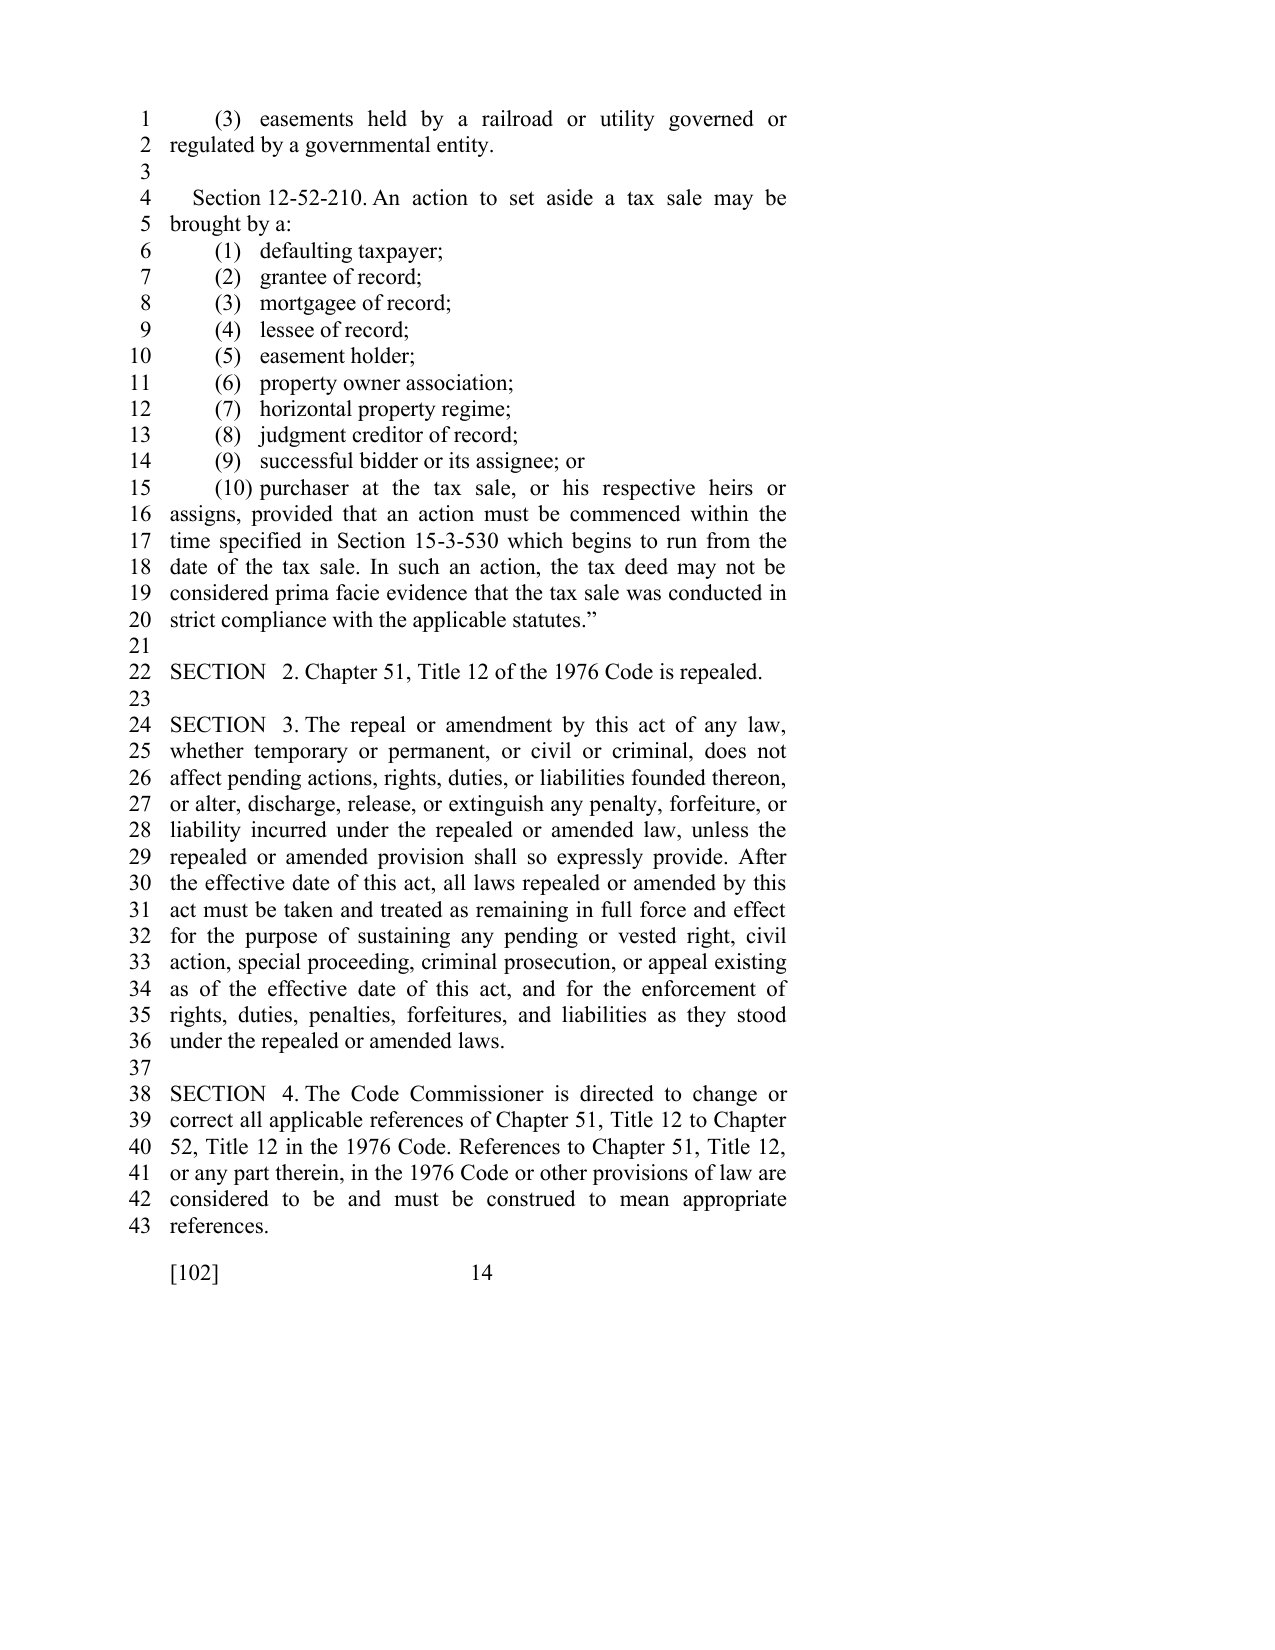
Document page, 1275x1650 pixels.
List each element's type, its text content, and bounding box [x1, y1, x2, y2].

text (1) defaulting taxpayer; [169, 237, 787, 263]
text (7) horizontal property regime; [169, 395, 787, 421]
text (9) successful bidder or its assignee; or [169, 448, 787, 474]
text (6) property owner association; [169, 368, 787, 395]
text (10) purchaser at the tax sale, or his respective heirs or assigns, provided that an action must be commenced within the time specified in Section 15-3-530 which begins to run from the date of the tax sale. In such an action, the tax deed may not be considered prima facie evidence that the tax sale was conducted in strict compliance with the applicable statutes.” [169, 474, 787, 632]
text Section 12-52-210. An action to set aside a tax sale may be brought by a: [169, 184, 787, 237]
text (3) easements held by a railroad or utility governed or regulated by a governmental entity. [169, 105, 787, 158]
text (4) lessee of record; [169, 316, 787, 342]
text (3) mortgagee of record; [169, 289, 787, 316]
text SECTION 4. The Code Commissioner is directed to change or correct all applicable references of Chapter 51, Title 12 to Chapter 52, Title 12 in the 1976 Code. References to Chapter 51, Title 12, or any part therein, in the 1976 Code or other provisions of law are considered to be and must be construed to mean appropriate references. [169, 1080, 787, 1238]
text (5) easement holder; [169, 342, 787, 368]
text (2) grantee of record; [169, 263, 787, 289]
text SECTION 3. The repeal or amendment by this act of any law, whether temporary or permanent, or civil or criminal, does not affect pending actions, rights, duties, or liabilities founded thereon, or alter, discharge, release, or extinguish any penalty, forfeiture, or liability incurred under the repealed or amended law, unless the repealed or amended provision shall so expressly provide. After the effective date of this act, all laws repealed or amended by this act must be taken and treated as remaining in full force and effect for the purpose of sustaining any pending or vested right, civil action, special proceeding, criminal prosecution, or appeal existing as of the effective date of this act, and for the enforcement of rights, duties, penalties, forfeitures, and liabilities as they stood under the repealed or amended laws. [169, 711, 787, 1054]
text SECTION 2. Chapter 51, Title 12 of the 1976 Code is repealed. [169, 658, 787, 685]
text (8) judgment creditor of record; [169, 421, 787, 448]
